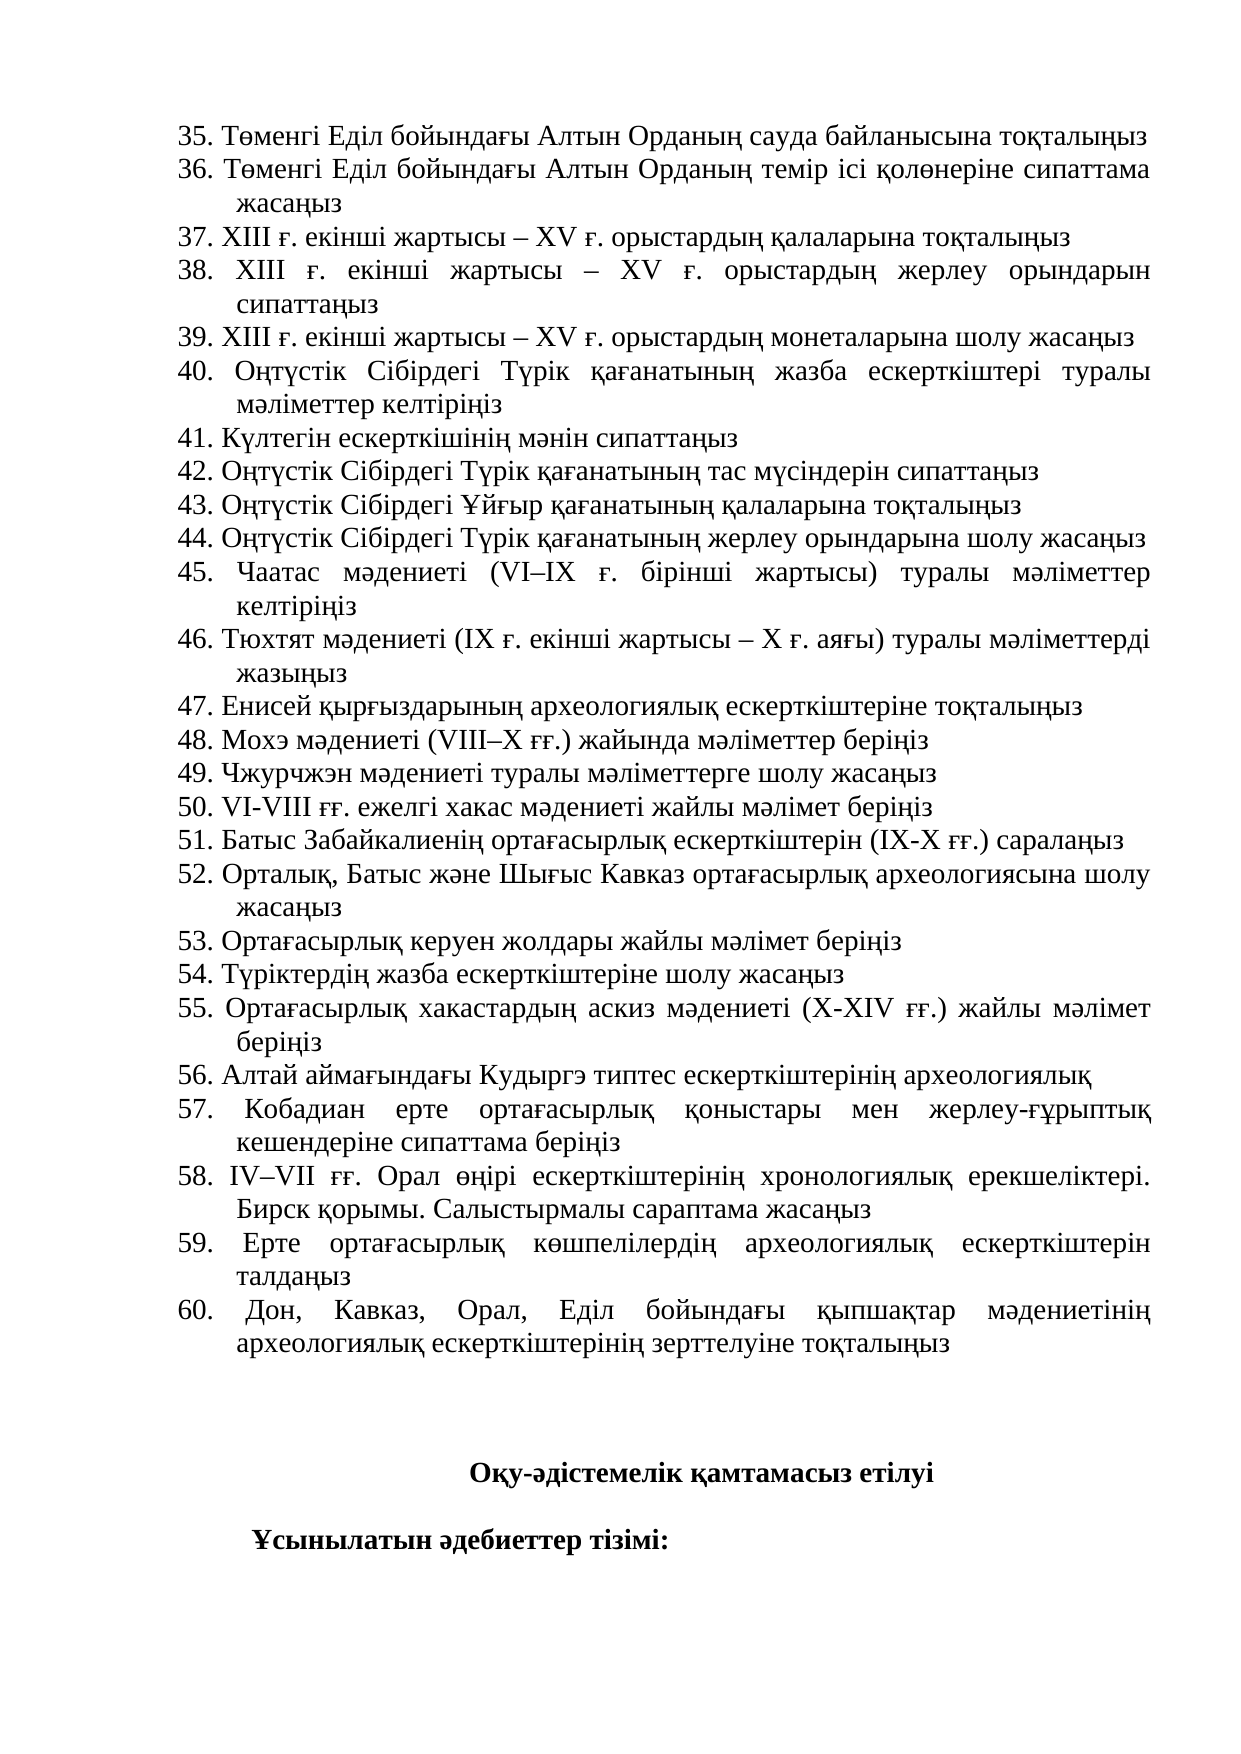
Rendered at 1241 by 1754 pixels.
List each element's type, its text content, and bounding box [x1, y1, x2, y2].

text 48. Мохэ мәдениеті (VІІІ–Х ғғ.) жайында мәліметтер беріңіз [177, 722, 1152, 755]
text 42. Оңтүстік Сібірдегі Түрік қағанатының тас мүсіндерін сипаттаңыз [177, 453, 1152, 487]
text 38. ХІІІ ғ. екінші жартысы – ХV ғ. орыстардың жерлеу орындарын сипаттаңыз [177, 252, 1152, 319]
text 50. VІ-VІІІ ғғ. ежелгі хакас мәдениеті жайлы мәлімет беріңіз [177, 789, 1152, 822]
text Оқу-әдістемелік қамтамасыз етілуі [177, 1455, 1152, 1488]
text 59. Ерте ортағасырлық көшпелілердің археологиялық ескерткіштерін талдаңыз [177, 1225, 1152, 1292]
text 54. Түріктердің жазба ескерткіштеріне шолу жасаңыз [177, 957, 1152, 990]
text 47. Енисей қырғыздарының археологиялық ескерткіштеріне тоқталыңыз [177, 688, 1152, 722]
text 52. Орталық, Батыс және Шығыс Кавказ ортағасырлық археологиясына шолу жасаңыз [177, 856, 1152, 923]
text 56. Алтай аймағындағы Кудыргэ типтес ескерткіштерінің археологиялық [177, 1057, 1152, 1091]
text 40. Оңтүстік Сібірдегі Түрік қағанатының жазба ескерткіштері туралы мәліметтер келтіріңіз [177, 353, 1152, 420]
text 36. Төменгі Еділ бойындағы Алтын Орданың темір ісі қолөнеріне сипаттама жасаңыз [177, 152, 1152, 219]
text 39. ХІІІ ғ. екінші жартысы – ХV ғ. орыстардың монеталарына шолу жасаңыз [177, 319, 1152, 353]
text 57. Кобадиан ерте ортағасырлық қоныстары мен жерлеу-ғұрыптық кешендеріне сипаттама беріңіз [177, 1091, 1152, 1158]
text 41. Күлтегін ескерткішінің мәнін сипаттаңыз [177, 420, 1152, 453]
text 58. IV–VII ғғ. Орал өңірі ескерткіштерінің хронологиялық ерекшеліктері. Бирск қорымы. Салыстырмалы сараптама жасаңыз [177, 1158, 1152, 1225]
text 60. Дон, Кавказ, Орал, Еділ бойындағы қыпшақтар мәдениетінің археологиялық ескерткіштерінің зерттелуіне тоқталыңыз [177, 1292, 1152, 1359]
text 35. Төменгі Еділ бойындағы Алтын Орданың сауда байланысына тоқталыңыз [177, 118, 1152, 152]
text 49. Чжурчжэн мәдениеті туралы мәліметтерге шолу жасаңыз [177, 755, 1152, 789]
text 44. Оңтүстік Сібірдегі Түрік қағанатының жерлеу орындарына шолу жасаңыз [177, 521, 1152, 554]
text 55. Ортағасырлық хакастардың аскиз мәдениеті (Х-ХІV ғғ.) жайлы мәлімет беріңіз [177, 990, 1152, 1057]
text 37. ХІІІ ғ. екінші жартысы – ХV ғ. орыстардың қалаларына тоқталыңыз [177, 219, 1152, 252]
text 51. Батыс Забайкалиенің ортағасырлық ескерткіштерін (ІХ-Х ғғ.) саралаңыз [177, 822, 1152, 856]
text Ұсынылатын әдебиеттер тізімі: [177, 1522, 1152, 1556]
text 45. Чаатас мәдениеті (VІ–ІХ ғ. бірінші жартысы) туралы мәліметтер келтіріңіз [177, 554, 1152, 621]
text 53. Ортағасырлық керуен жолдары жайлы мәлімет беріңіз [177, 923, 1152, 957]
text 43. Оңтүстік Сібірдегі Ұйғыр қағанатының қалаларына тоқталыңыз [177, 487, 1152, 521]
text 46. Тюхтят мәдениеті (ІХ ғ. екінші жартысы – Х ғ. аяғы) туралы мәліметтерді жазыңыз [177, 621, 1152, 688]
